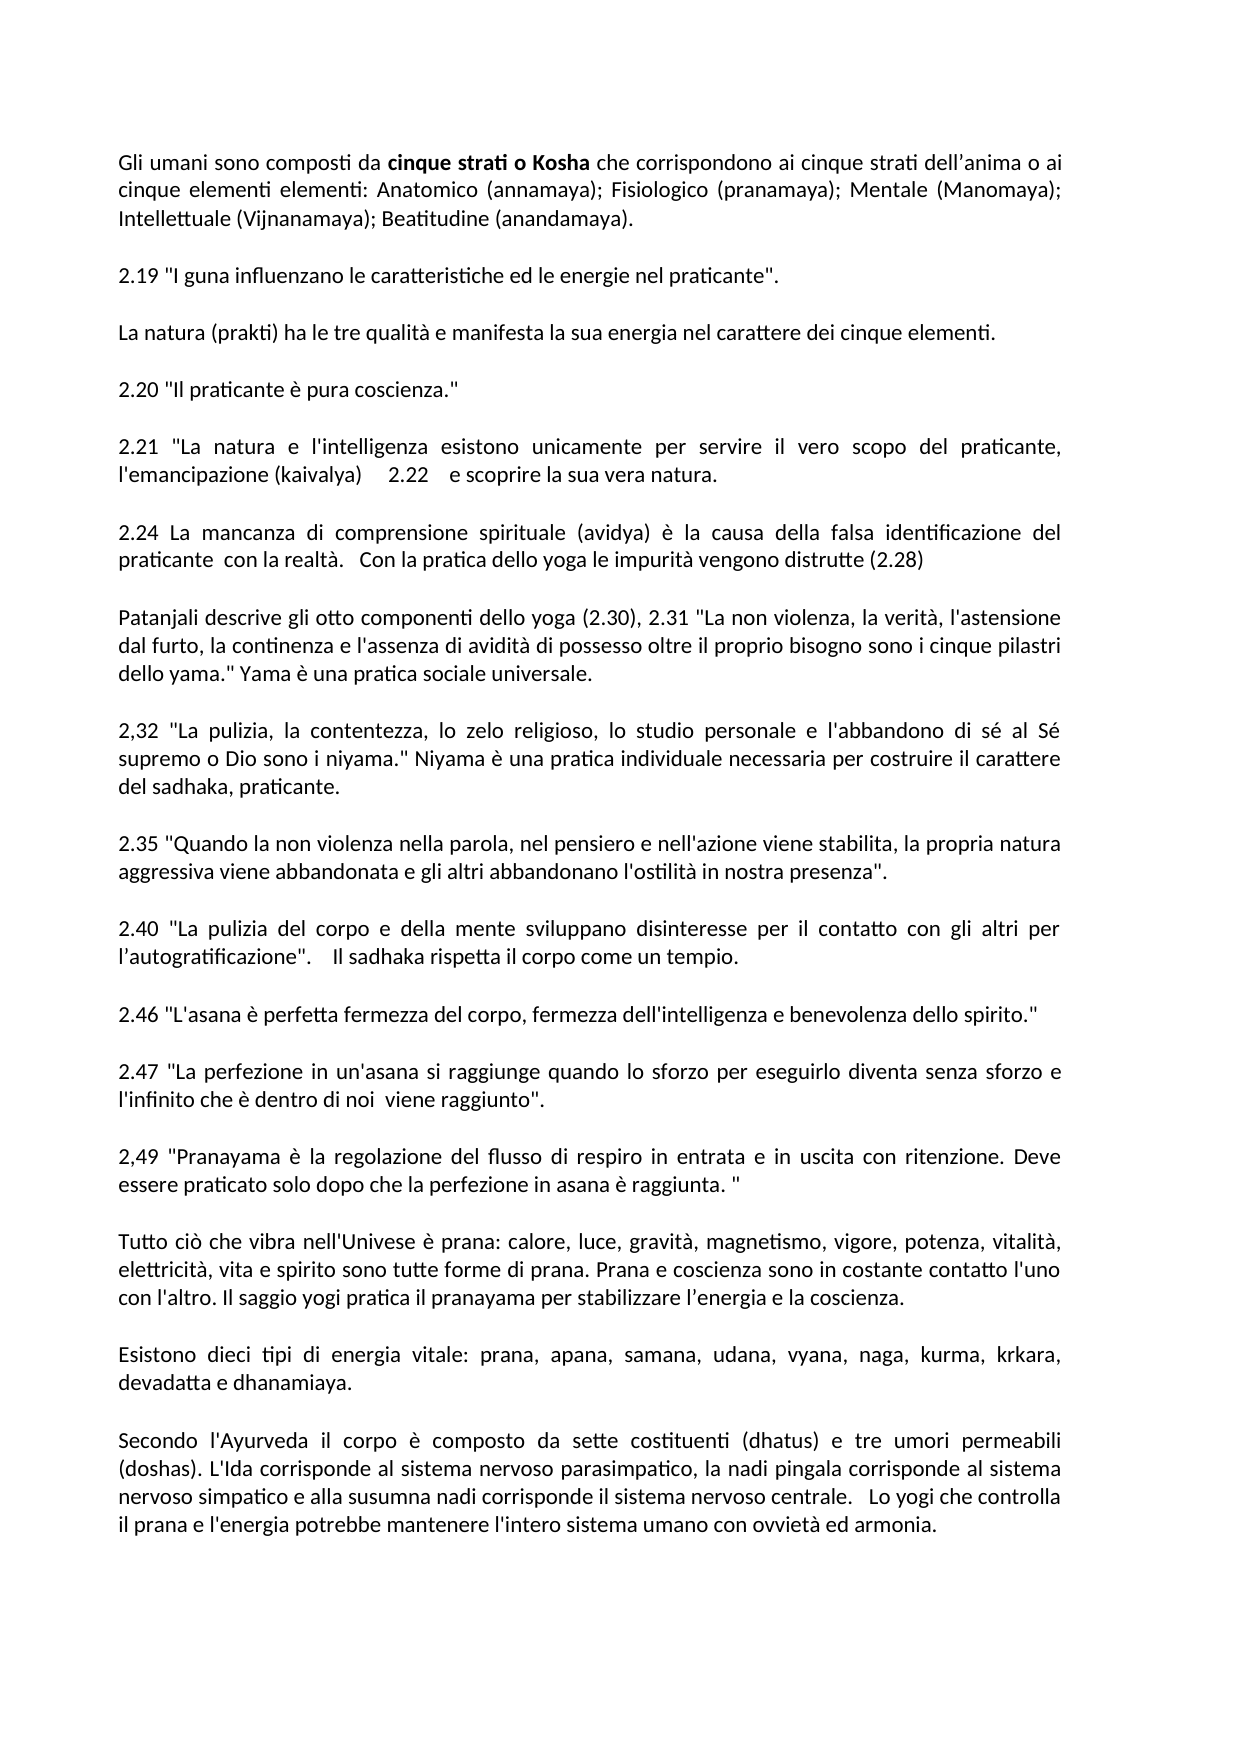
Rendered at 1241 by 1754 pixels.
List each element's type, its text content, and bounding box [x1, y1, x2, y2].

text Tutto ciò che vibra nell'Univese è prana: calore, luce, gravità, magnetismo, vigore, potenza, vitalità, elettricità, vita e spirito sono tutte forme di prana. Prana e coscienza sono in costante contatto l'uno con l'altro. Il saggio yogi pratica il pranayama per stabilizzare l’energia e la coscienza. [118, 1227, 1063, 1311]
text 2.19 "I guna influenzano le caratteristiche ed le energie nel praticante". [118, 261, 1063, 289]
text Esistono dieci tipi di energia vitale: prana, apana, samana, udana, vyana, naga, kurma, krkara, devadatta e dhanamiaya. [118, 1341, 1063, 1397]
text Secondo l'Ayurveda il corpo è composto da sette costituenti (dhatus) e tre umori permeabili (doshas). L'Ida corrisponde al sistema nervoso parasimpatico, la nadi pingala corrisponde al sistema nervoso simpatico e alla susumna nadi corrisponde il sistema nervoso centrale. Lo yogi che controlla il prana e l'energia potrebbe mantenere l'intero sistema umano con ovvietà ed armonia. [118, 1426, 1063, 1538]
text 2.21 "La natura e l'intelligenza esistono unicamente per servire il vero scopo del praticante, l'emancipazione (kaivalya) 2.22 e scoprire la sua vera natura. [118, 432, 1063, 488]
text 2.20 "Il praticante è pura coscienza." [118, 375, 1063, 403]
text La natura (prakti) ha le tre qualità e manifesta la sua energia nel carattere dei cinque elementi. [118, 318, 1063, 346]
text 2.47 "La perfezione in un'asana si raggiunge quando lo sforzo per eseguirlo diventa senza sforzo e l'infinito che è dentro di noi viene raggiunto". [118, 1057, 1063, 1113]
text 2.35 "Quando la non violenza nella parola, nel pensiero e nell'azione viene stabilita, la propria natura aggressiva viene abbandonata e gli altri abbandonano l'ostilità in nostra presenza". [118, 829, 1063, 885]
text 2,49 "Pranayama è la regolazione del flusso di respiro in entrata e in uscita con ritenzione. Deve essere praticato solo dopo che la perfezione in asana è raggiunta. " [118, 1142, 1063, 1198]
text 2.40 "La pulizia del corpo e della mente sviluppano disinteresse per il contatto con gli altri per l’autogratificazione". Il sadhaka rispetta il corpo come un tempio. [118, 914, 1063, 971]
text 2.46 "L'asana è perfetta fermezza del corpo, fermezza dell'intelligenza e benevolenza dello spirito." [118, 1000, 1063, 1028]
text 2.24 La mancanza di comprensione spirituale (avidya) è la causa della falsa identificazione del praticante con la realtà. Con la pratica dello yoga le impurità vengono distrutte (2.28) [118, 518, 1063, 574]
text Patanjali descrive gli otto componenti dello yoga (2.30), 2.31 "La non violenza, la verità, l'astensione dal furto, la continenza e l'assenza di avidità di possesso oltre il proprio bisogno sono i cinque pilastri dello yama." Yama è una pratica sociale universale. [118, 603, 1063, 687]
text 2,32 "La pulizia, la contentezza, lo zelo religioso, lo studio personale e l'abbandono di sé al Sé supremo o Dio sono i niyama." Niyama è una pratica individuale necessaria per costruire il carattere del sadhaka, praticante. [118, 716, 1063, 800]
text Gli umani sono composti da cinque strati o Kosha che corrispondono ai cinque strati dell’anima o ai cinque elementi elementi: Anatomico (annamaya); Fisiologico (pranamaya); Mentale (Manomaya); Intellettuale (Vijnanamaya); Beatitudine (anandamaya). [118, 148, 1063, 232]
